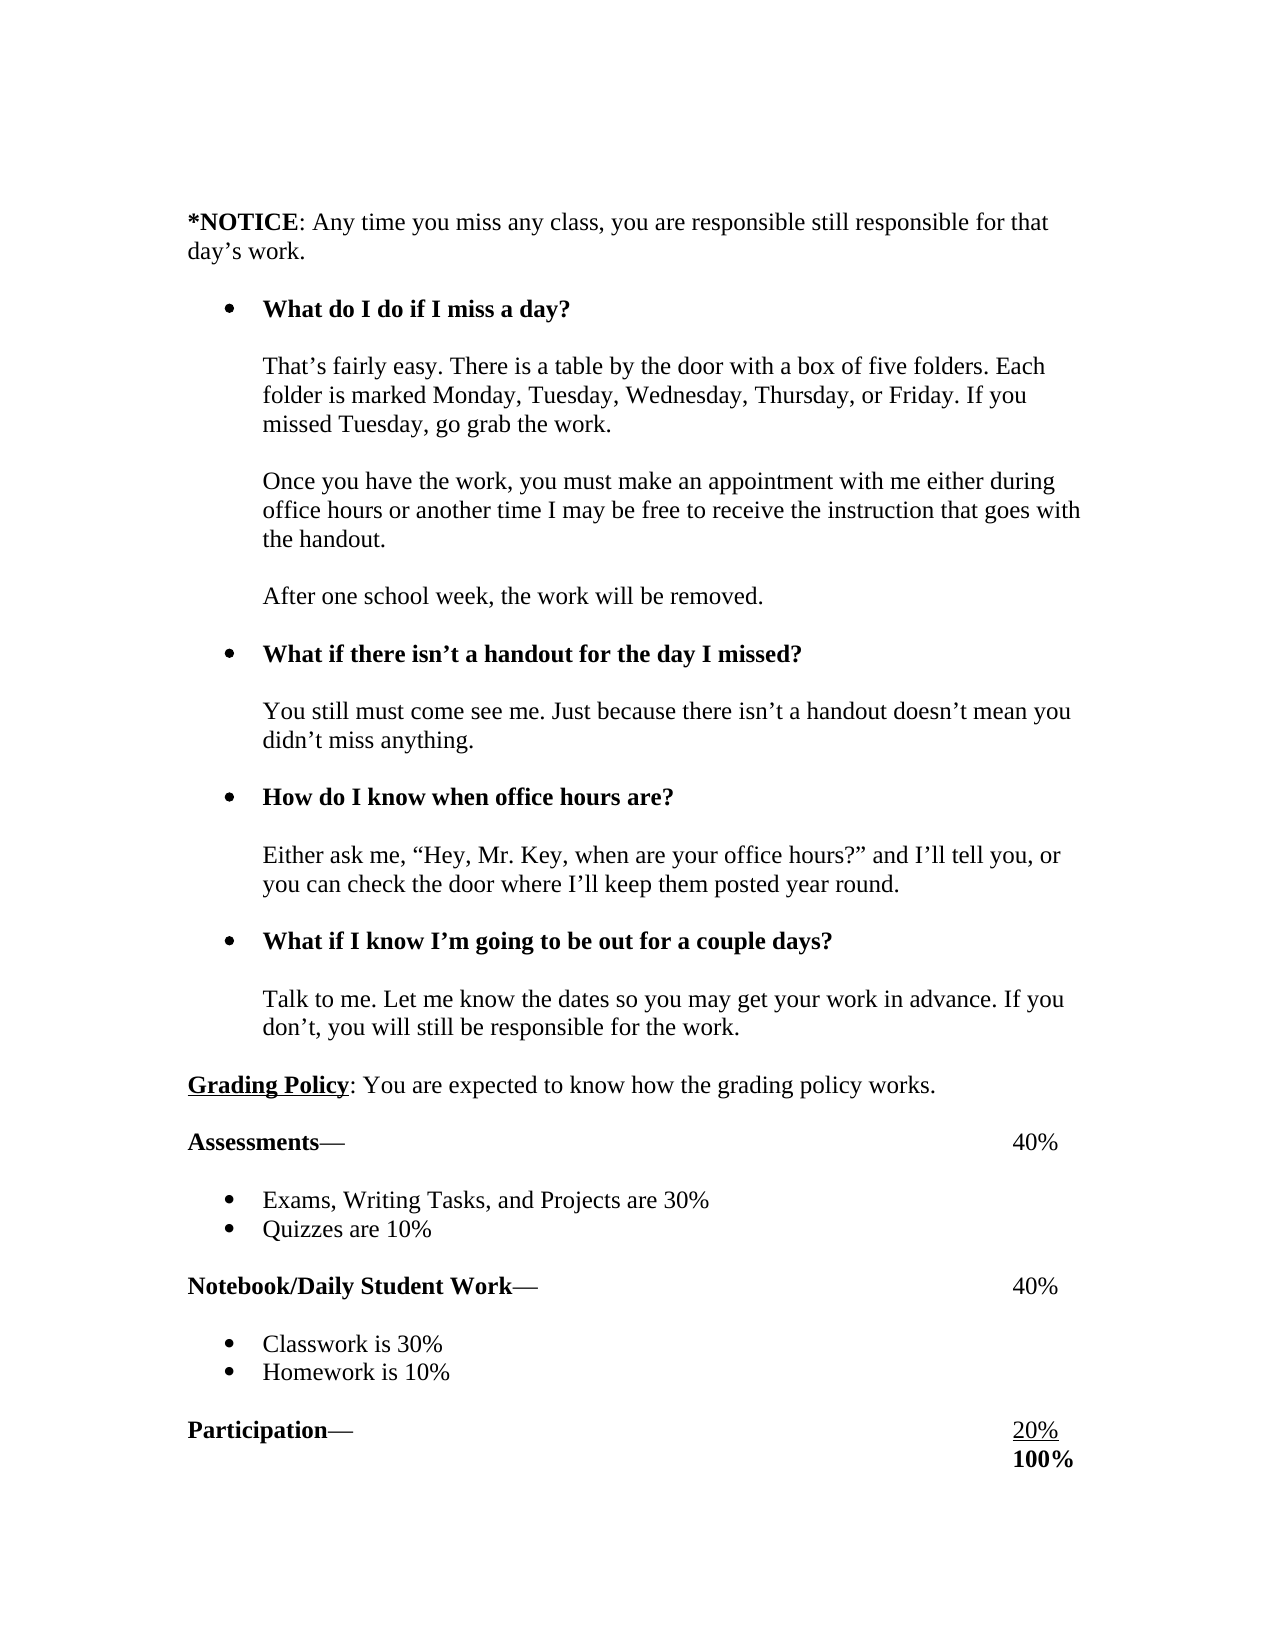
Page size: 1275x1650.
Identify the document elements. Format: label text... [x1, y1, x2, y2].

text You still must come see me. Just because there isn’t a handout doesn’t mean you didn’t miss anything. [262, 696, 1087, 754]
list Homework is 10% [225, 1357, 1087, 1386]
list What do I do if I miss a day? [225, 294, 1087, 322]
list What if I know I’m going to be out for a couple days? [225, 926, 1087, 955]
text After one school week, the work will be removed. [262, 581, 1087, 610]
text *NOTICE: Any time you miss any class, you are responsible still responsible for that day’s work. [187, 207, 1087, 265]
text That’s fairly easy. There is a table by the door with a box of five folders. Each folder is marked Monday, Tuesday, Wednesday, Thursday, or Friday. If you missed Tuesday, go grab the work. [262, 351, 1087, 437]
text Either ask me, “Hey, Mr. Key, when are your office hours?” and I’ll tell you, or you can check the door where I’ll keep them posted year round. [262, 840, 1087, 897]
text Grading Policy: You are expected to know how the grading policy works. [187, 1070, 1087, 1099]
list Quizzes are 10% [225, 1214, 1087, 1242]
list How do I know when office hours are? [225, 782, 1087, 811]
text Notebook/Daily Student Work— 40% [187, 1271, 1087, 1300]
list Exams, Writing Tasks, and Projects are 30% [225, 1185, 1087, 1214]
text Assessments— 40% [187, 1127, 1087, 1156]
text Once you have the work, you must make an appointment with me either during office hours or another time I may be free to receive the instruction that goes with the handout. [262, 466, 1087, 552]
text Talk to me. Let me know the dates so you may get your work in advance. If you don’t, you will still be responsible for the work. [262, 984, 1087, 1041]
list What if there isn’t a handout for the day I missed? [225, 639, 1087, 667]
list Classwork is 30% [225, 1329, 1087, 1357]
text 100% [187, 1444, 1087, 1472]
text Participation— 20% [187, 1415, 1087, 1444]
